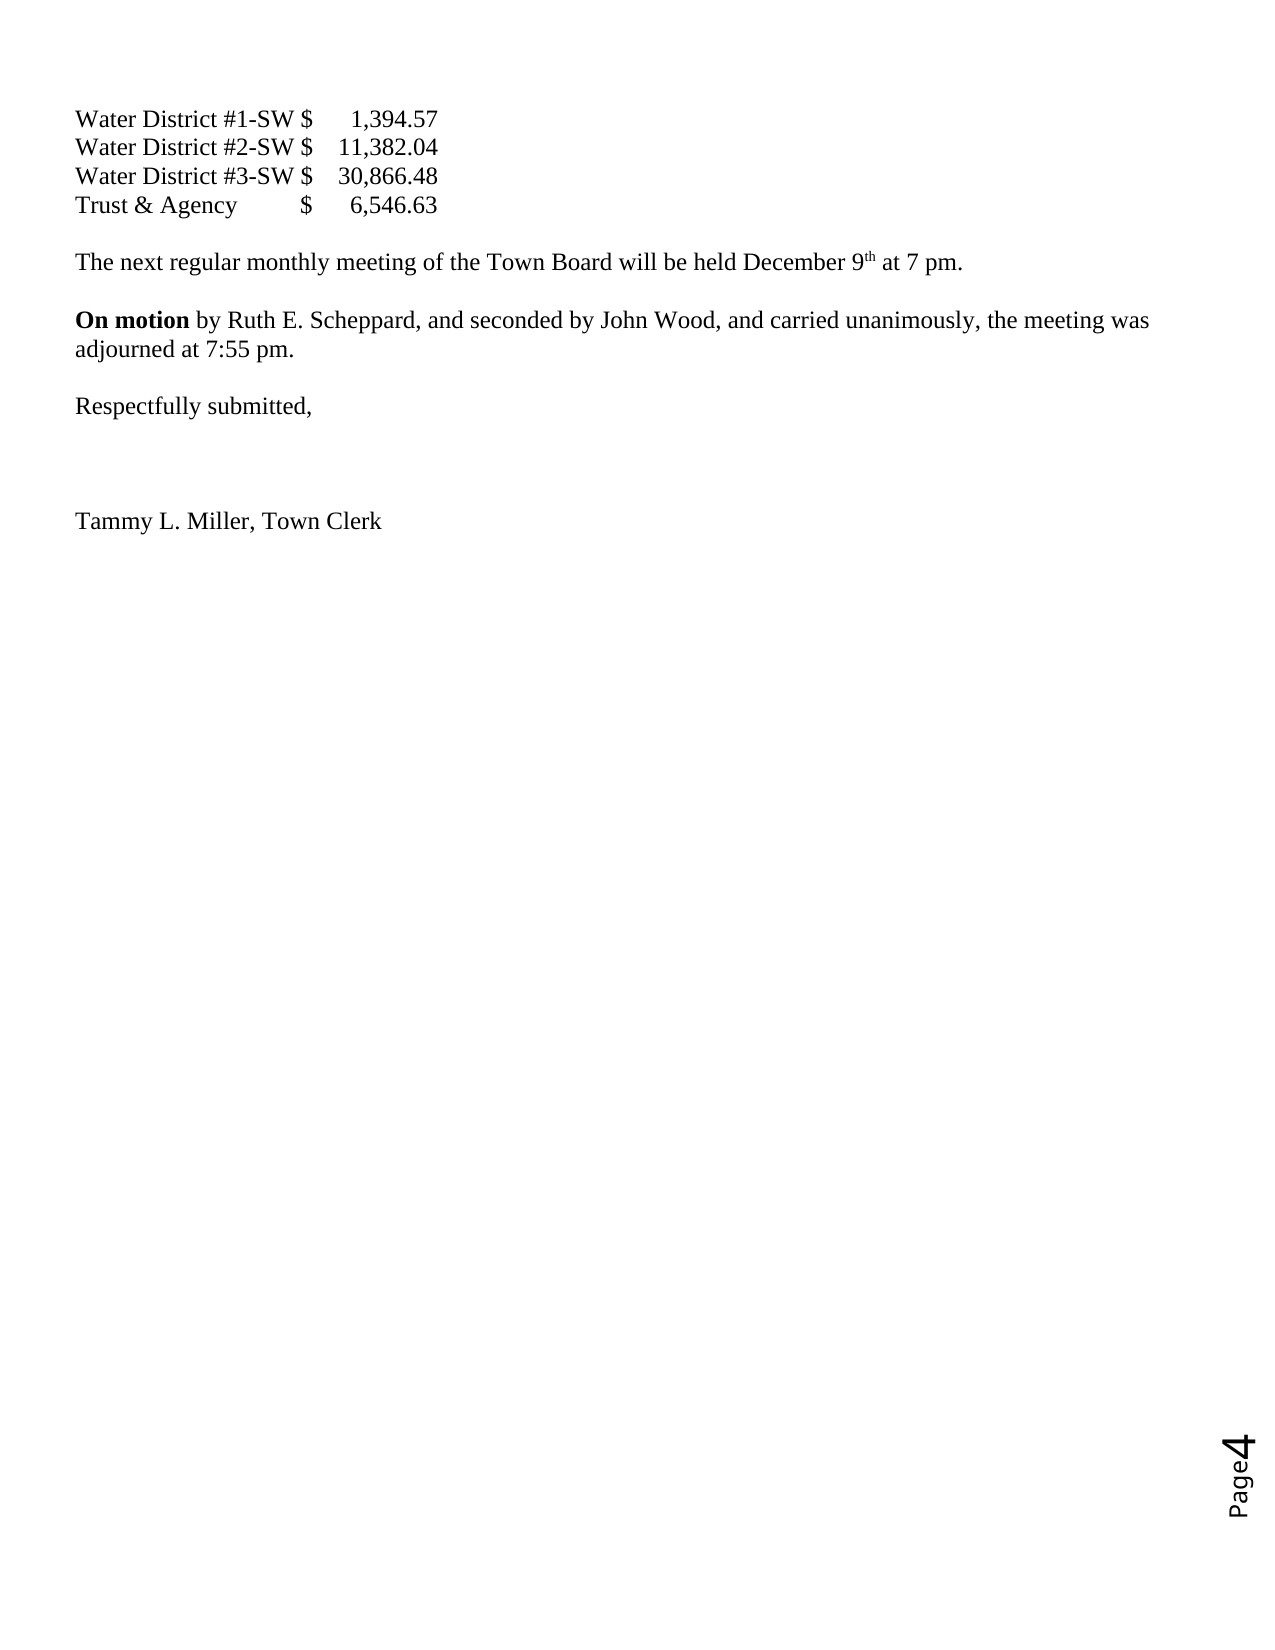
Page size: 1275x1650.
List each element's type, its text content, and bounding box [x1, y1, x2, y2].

text Water District #1-SW $ 1,394.57 [75, 104, 1200, 132]
text On motion by Ruth E. Scheppard, and seconded by John Wood, and carried unanimously, the meeting was adjourned at 7:55 pm. [75, 305, 1200, 362]
text Trust & Agency $ 6,546.63 [75, 190, 1200, 219]
text Water District #2-SW $ 11,382.04 [75, 132, 1200, 161]
text Water District #3-SW $ 30,866.48 [75, 161, 1200, 190]
text Tammy L. Miller, Town Clerk [75, 506, 1200, 535]
text Respectfully submitted, [75, 391, 1200, 420]
text The next regular monthly meeting of the Town Board will be held December 9th at 7 pm. [75, 247, 1200, 276]
